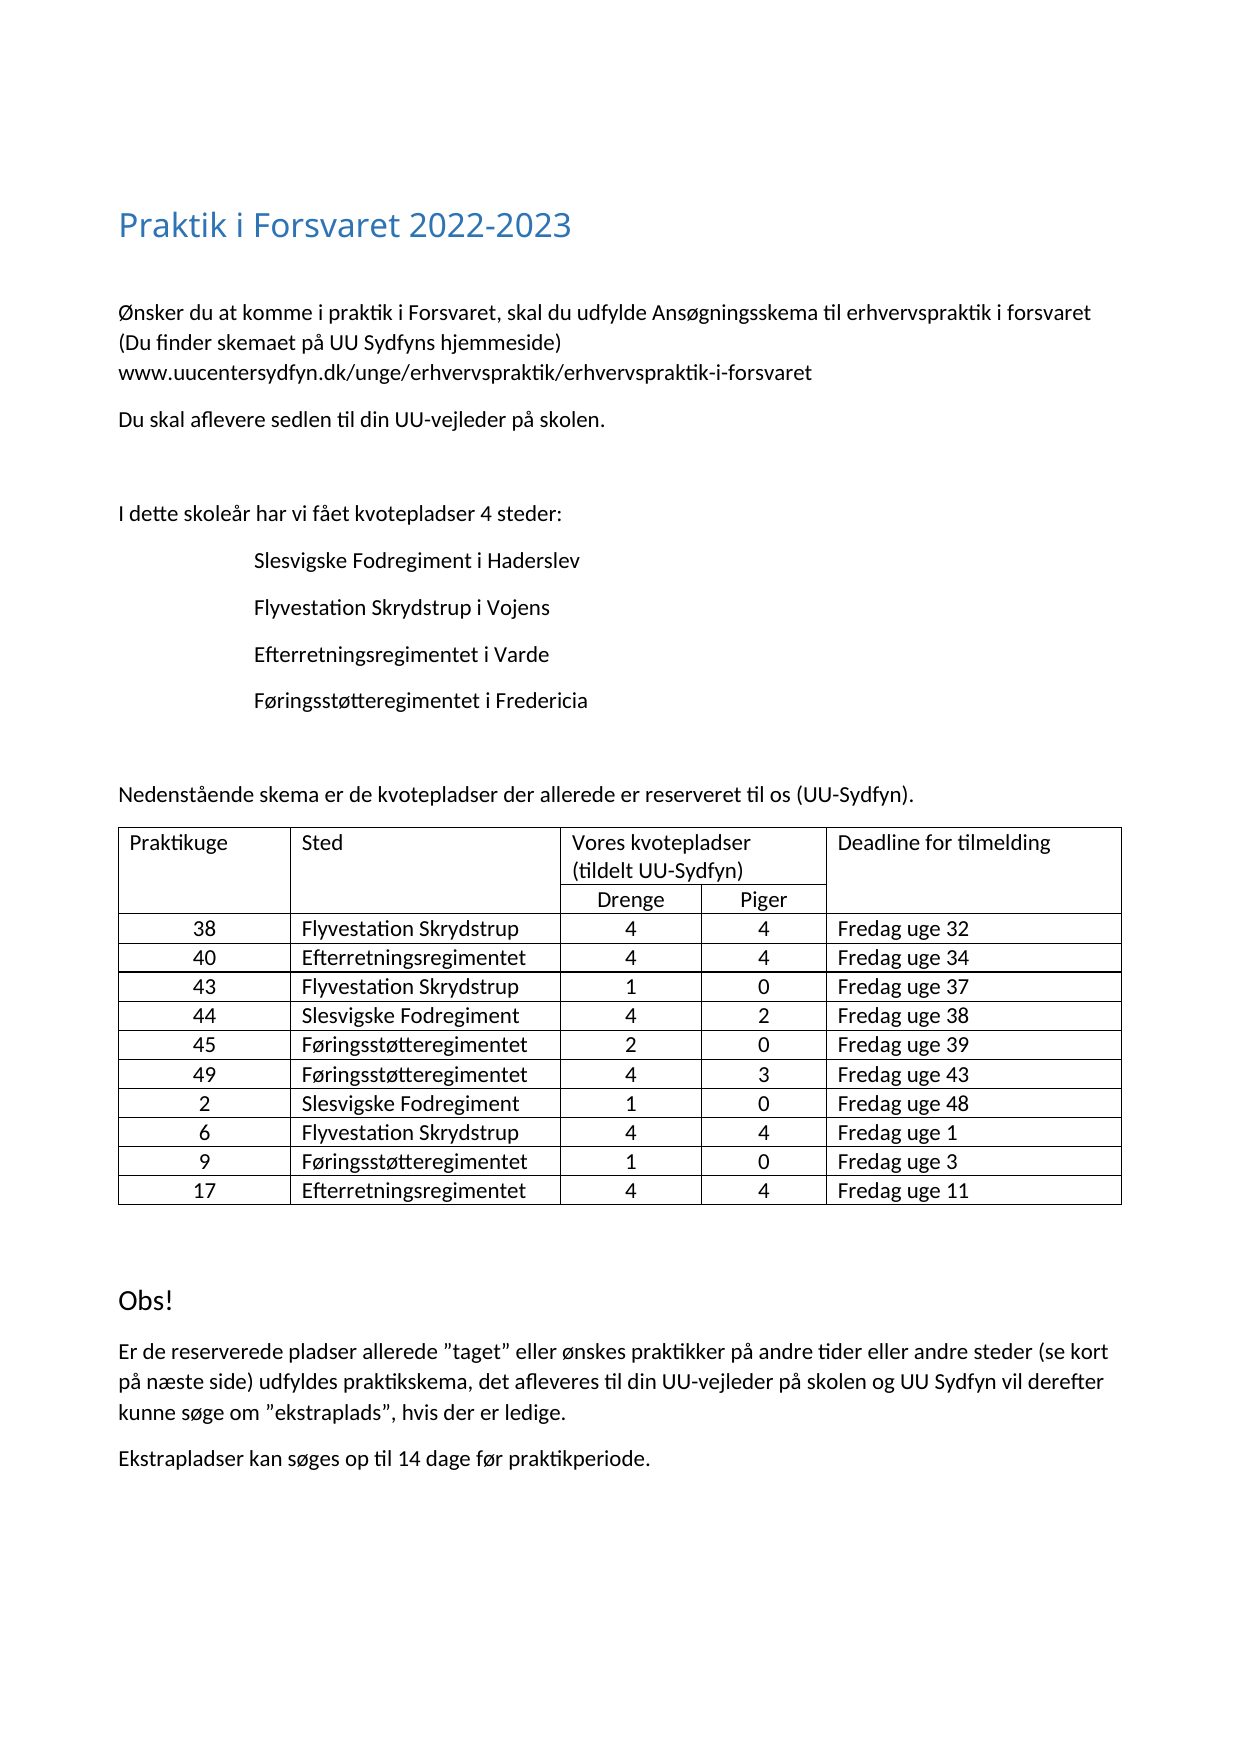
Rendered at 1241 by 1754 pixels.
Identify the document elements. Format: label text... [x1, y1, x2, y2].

table_cell 49 [119, 1060, 290, 1088]
text Efterretningsregimentet i Varde [118, 640, 1122, 668]
table_cell Fredag uge 43 [827, 1060, 1121, 1088]
text Slesvigske Fodregiment i Haderslev [118, 546, 1122, 574]
table_cell 4 [561, 1060, 701, 1088]
table_header Praktikuge [119, 828, 290, 913]
table_cell 6 [119, 1118, 290, 1146]
table_cell Efterretningsregimentet [291, 1176, 560, 1204]
table_cell 4 [702, 1176, 826, 1204]
table_cell Føringsstøtteregimentet [291, 1031, 560, 1059]
table_cell 1 [561, 1089, 701, 1117]
table_cell 4 [702, 944, 826, 971]
table_cell Føringsstøtteregimentet [291, 1147, 560, 1175]
table_cell Fredag uge 34 [827, 944, 1121, 971]
text Nedenstående skema er de kvotepladser der allerede er reserveret til os (UU-Sydfyn). [118, 780, 1122, 808]
text Føringsstøtteregimentet i Fredericia [118, 687, 1122, 714]
text Obs! [118, 1282, 1122, 1318]
table_cell Efterretningsregimentet [291, 944, 560, 971]
text Er de reserverede pladser allerede ”taget” eller ønskes praktikker på andre tider eller andre steder (se kort på næste side) udfyldes praktikskema, det afleveres til din UU-vejleder på skolen og UU Sydfyn vil derefter kunne søge om ”ekstraplads”, hvis der er ledige. [118, 1337, 1122, 1426]
table_cell Slesvigske Fodregiment [291, 1002, 560, 1029]
table_cell 44 [119, 1002, 290, 1029]
table_cell 4 [561, 1002, 701, 1029]
table_header Sted [291, 828, 560, 913]
table_cell 0 [702, 1031, 826, 1059]
table_header Deadline for tilmelding [827, 828, 1121, 913]
table_cell 4 [702, 1118, 826, 1146]
table_cell 1 [561, 1147, 701, 1175]
table_cell 2 [119, 1089, 290, 1117]
table_cell Slesvigske Fodregiment [291, 1089, 560, 1117]
text I dette skoleår har vi fået kvotepladser 4 steder: [118, 499, 1122, 527]
table_cell 9 [119, 1147, 290, 1175]
subtitle Praktik i Forsvaret 2022-2023 [118, 202, 1122, 248]
text Flyvestation Skrydstrup i Vojens [118, 593, 1122, 621]
table_cell Fredag uge 37 [827, 973, 1121, 1001]
table_cell 45 [119, 1031, 290, 1059]
text Du skal aflevere sedlen til din UU-vejleder på skolen. [118, 405, 1122, 433]
table_cell Fredag uge 11 [827, 1176, 1121, 1204]
table_cell Flyvestation Skrydstrup [291, 914, 560, 942]
table_cell Flyvestation Skrydstrup [291, 973, 560, 1001]
text Ønsker du at komme i praktik i Forsvaret, skal du udfylde Ansøgningsskema til erhvervspraktik i forsvaret (Du finder skemaet på UU Sydfyns hjemmeside) www.uucentersydfyn.dk/unge/erhvervspraktik/erhvervspraktik-i-forsvaret [118, 298, 1122, 386]
table_cell 0 [702, 1089, 826, 1117]
table_cell 4 [561, 914, 701, 942]
table_cell 4 [561, 1118, 701, 1146]
table_cell 40 [119, 944, 290, 971]
table_cell 4 [561, 944, 701, 971]
table_cell Drenge [561, 885, 701, 913]
table_cell Fredag uge 32 [827, 914, 1121, 942]
table_cell 0 [702, 1147, 826, 1175]
table_cell 2 [702, 1002, 826, 1029]
table_cell 4 [702, 914, 826, 942]
table_cell Fredag uge 3 [827, 1147, 1121, 1175]
table_cell Fredag uge 38 [827, 1002, 1121, 1029]
table_cell Fredag uge 48 [827, 1089, 1121, 1117]
table_cell Fredag uge 1 [827, 1118, 1121, 1146]
table_cell 0 [702, 973, 826, 1001]
table_cell Flyvestation Skrydstrup [291, 1118, 560, 1146]
text Ekstrapladser kan søges op til 14 dage før praktikperiode. [118, 1444, 1122, 1472]
table_cell 2 [561, 1031, 701, 1059]
table_cell 38 [119, 914, 290, 942]
table_cell 4 [561, 1176, 701, 1204]
table_cell 43 [119, 973, 290, 1001]
table_cell 1 [561, 973, 701, 1001]
table_cell Fredag uge 39 [827, 1031, 1121, 1059]
table_cell Føringsstøtteregimentet [291, 1060, 560, 1088]
table_header Vores kvotepladser (tildelt UU-Sydfyn) [561, 828, 826, 884]
table_cell 3 [702, 1060, 826, 1088]
table_cell 17 [119, 1176, 290, 1204]
table_cell Piger [702, 885, 826, 913]
